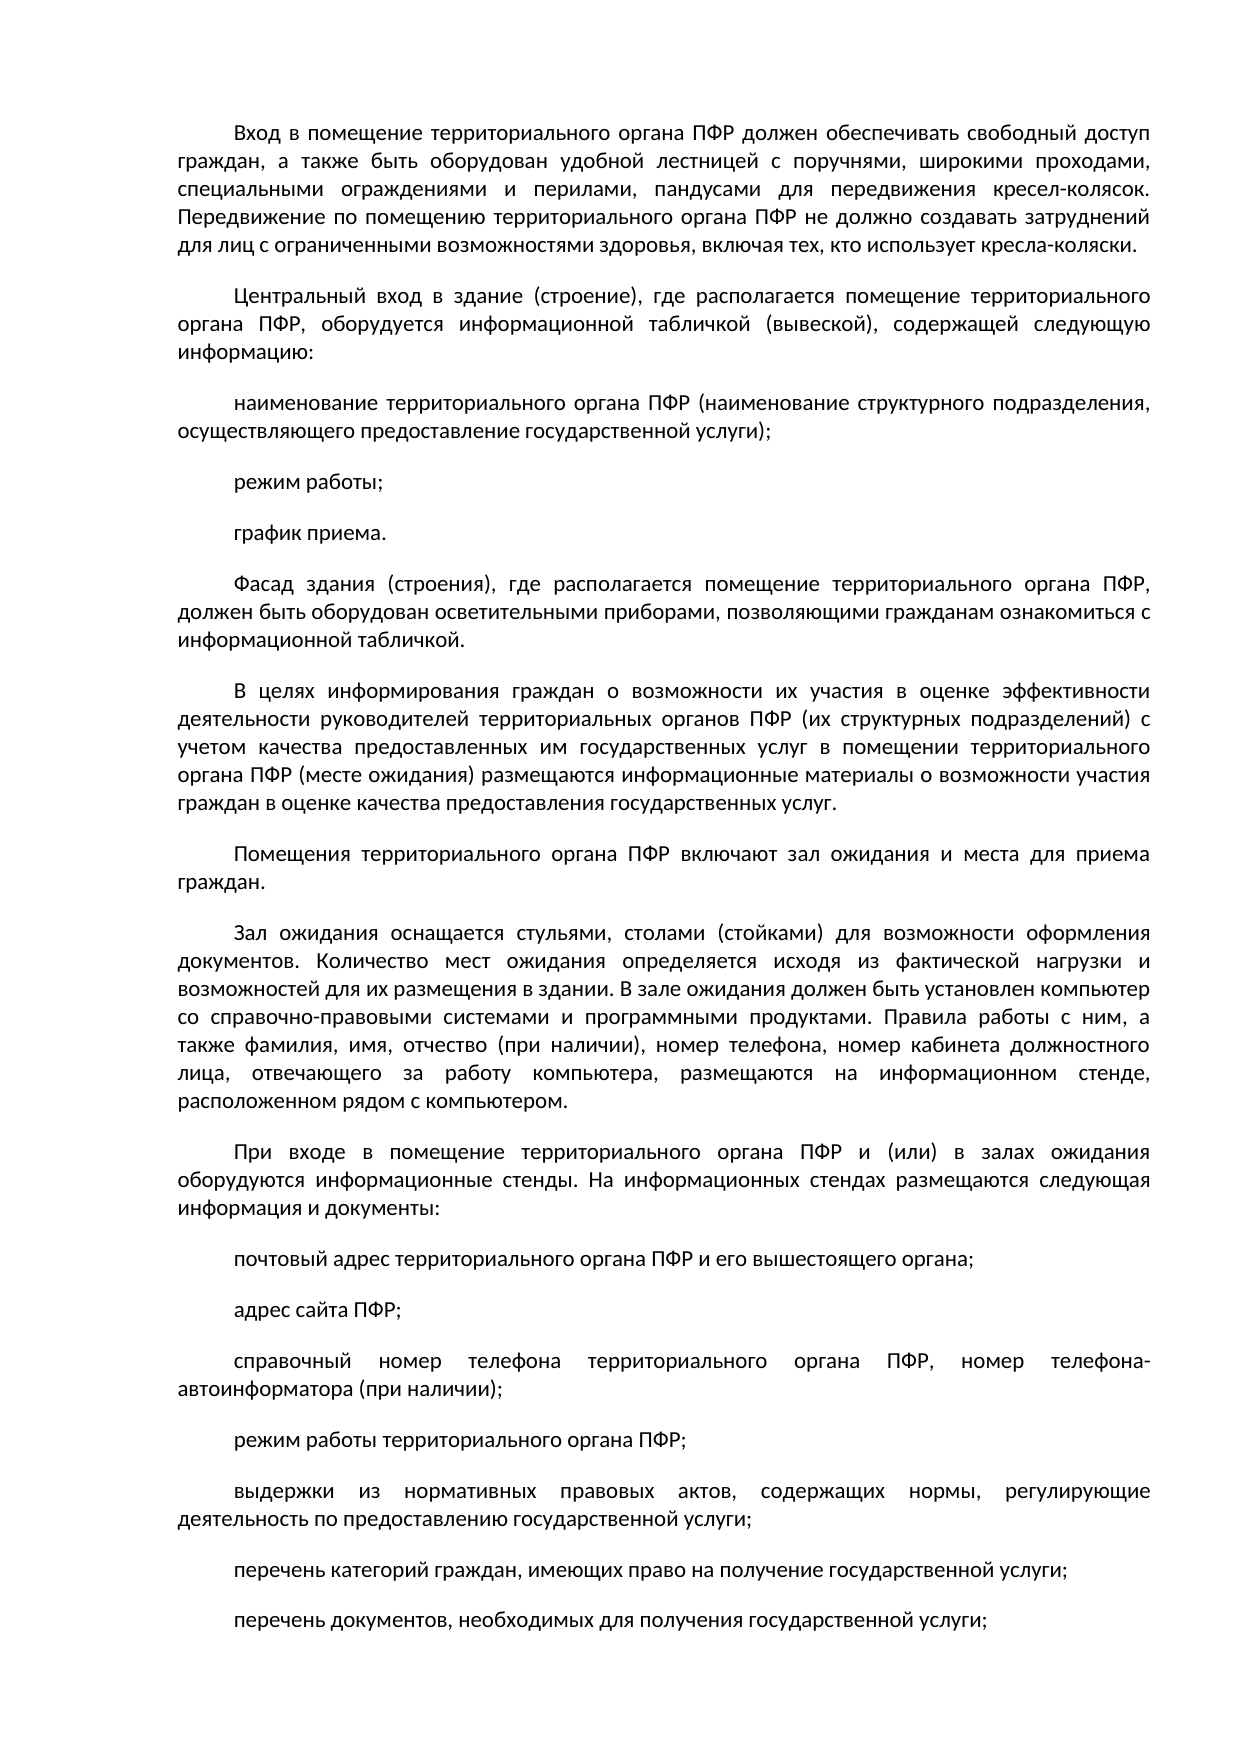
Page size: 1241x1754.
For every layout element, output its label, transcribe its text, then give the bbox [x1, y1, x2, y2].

text выдержки из нормативных правовых актов, содержащих нормы, регулирующие деятельность по предоставлению государственной услуги; [177, 1476, 1152, 1532]
text перечень документов, необходимых для получения государственной услуги; [177, 1606, 1152, 1634]
text наименование территориального органа ПФР (наименование структурного подразделения, осуществляющего предоставление государственной услуги); [177, 388, 1152, 444]
text При входе в помещение территориального органа ПФР и (или) в залах ожидания оборудуются информационные стенды. На информационных стендах размещаются следующая информация и документы: [177, 1137, 1152, 1221]
text справочный номер телефона территориального органа ПФР, номер телефона-автоинформатора (при наличии); [177, 1346, 1152, 1402]
text график приема. [177, 518, 1152, 546]
text Центральный вход в здание (строение), где располагается помещение территориального органа ПФР, оборудуется информационной табличкой (вывеской), содержащей следующую информацию: [177, 281, 1152, 365]
text В целях информирования граждан о возможности их участия в оценке эффективности деятельности руководителей территориальных органов ПФР (их структурных подразделений) с учетом качества предоставленных им государственных услуг в помещении территориального органа ПФР (месте ожидания) размещаются информационные материалы о возможности участия граждан в оценке качества предоставления государственных услуг. [177, 676, 1152, 816]
text Фасад здания (строения), где располагается помещение территориального органа ПФР, должен быть оборудован осветительными приборами, позволяющими гражданам ознакомиться с информационной табличкой. [177, 569, 1152, 653]
text Помещения территориального органа ПФР включают зал ожидания и места для приема граждан. [177, 839, 1152, 895]
text перечень категорий граждан, имеющих право на получение государственной услуги; [177, 1555, 1152, 1583]
text Зал ожидания оснащается стульями, столами (стойками) для возможности оформления документов. Количество мест ожидания определяется исходя из фактической нагрузки и возможностей для их размещения в здании. В зале ожидания должен быть установлен компьютер со справочно-правовыми системами и программными продуктами. Правила работы с ним, а также фамилия, имя, отчество (при наличии), номер телефона, номер кабинета должностного лица, отвечающего за работу компьютера, размещаются на информационном стенде, расположенном рядом с компьютером. [177, 918, 1152, 1114]
text адрес сайта ПФР; [177, 1295, 1152, 1323]
text почтовый адрес территориального органа ПФР и его вышестоящего органа; [177, 1244, 1152, 1272]
text Вход в помещение территориального органа ПФР должен обеспечивать свободный доступ граждан, а также быть оборудован удобной лестницей с поручнями, широкими проходами, специальными ограждениями и перилами, пандусами для передвижения кресел-колясок. Передвижение по помещению территориального органа ПФР не должно создавать затруднений для лиц с ограниченными возможностями здоровья, включая тех, кто использует кресла-коляски. [177, 118, 1152, 258]
text режим работы; [177, 467, 1152, 495]
text режим работы территориального органа ПФР; [177, 1425, 1152, 1453]
